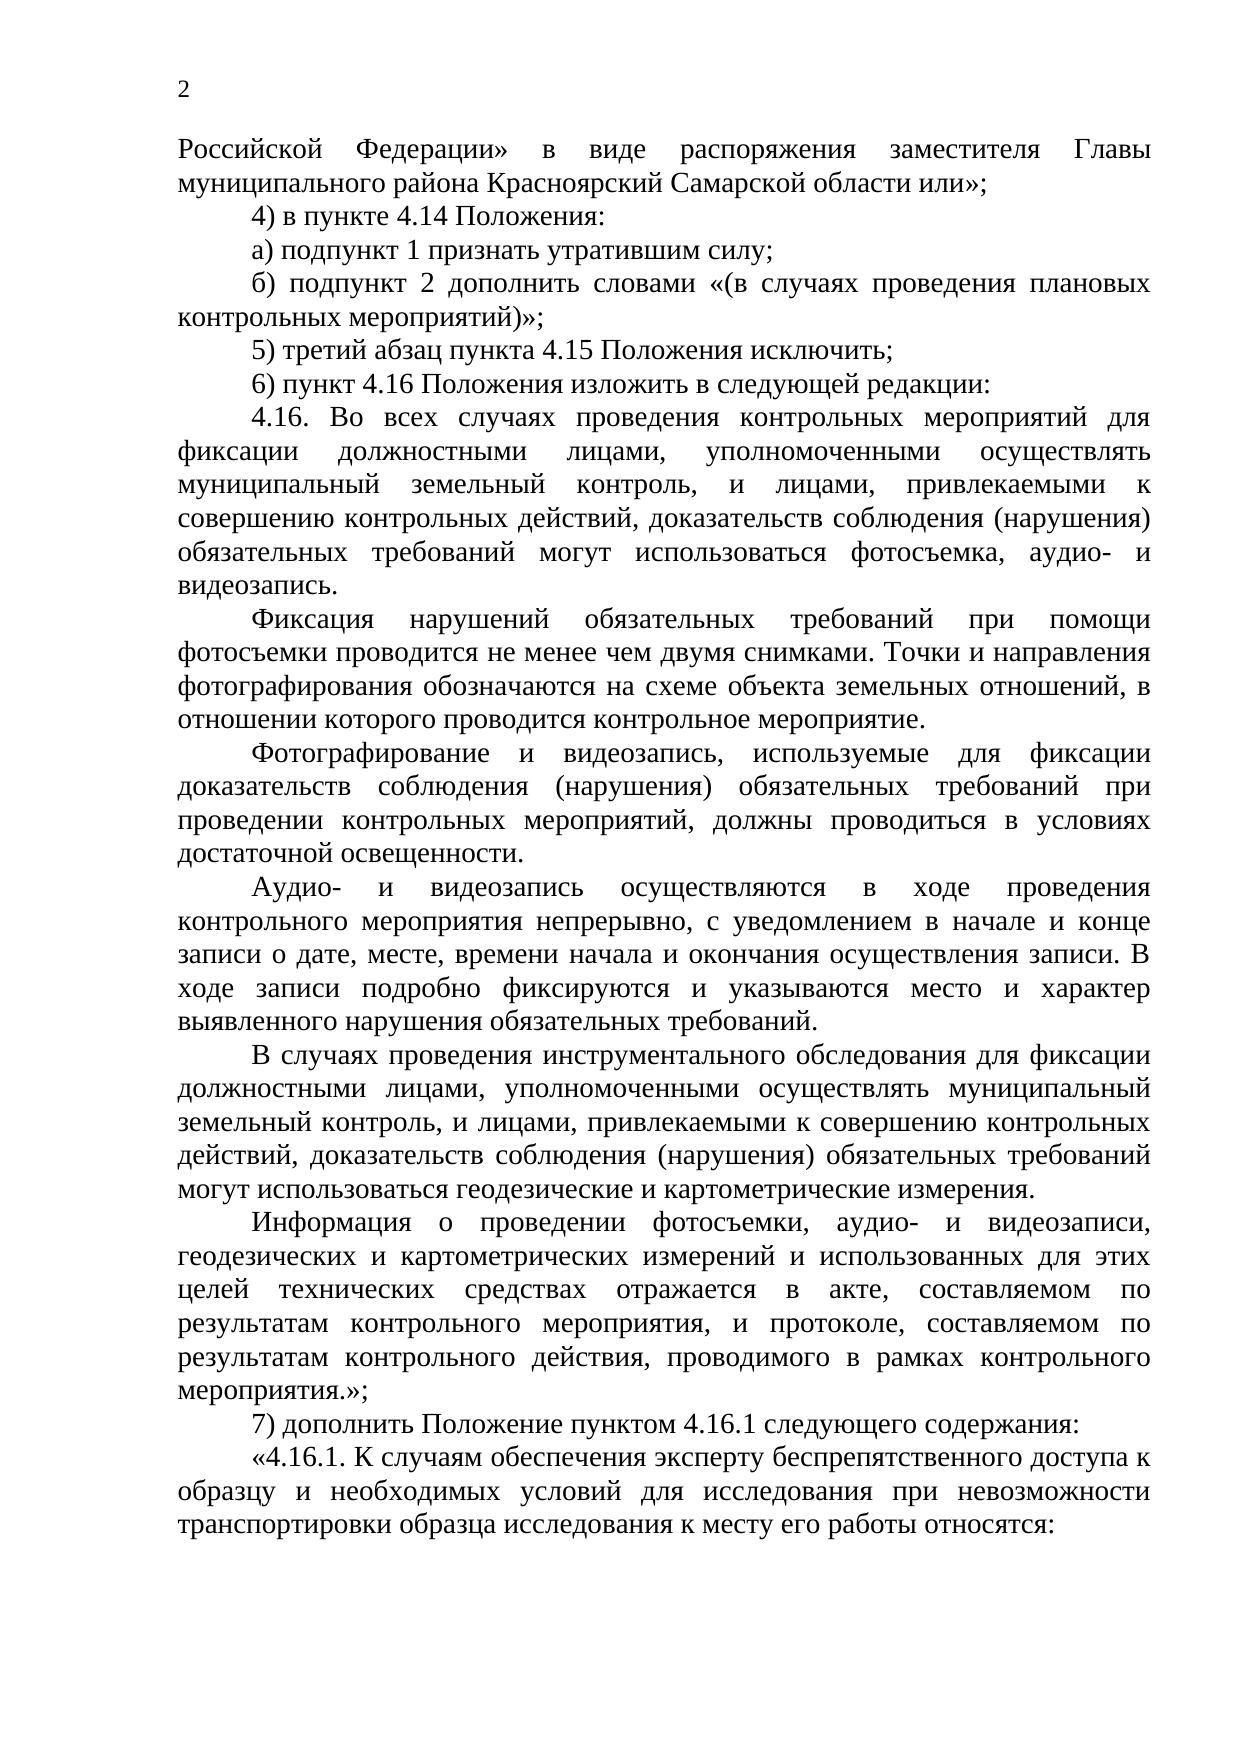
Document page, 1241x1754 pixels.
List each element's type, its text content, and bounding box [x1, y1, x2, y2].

text Фотографирование и видеозапись, используемые для фиксации доказательств соблюдения (нарушения) обязательных требований при проведении контрольных мероприятий, должны проводиться в условиях достаточной освещенности. [177, 735, 1152, 869]
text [177, 131, 1152, 198]
text Информация о проведении фотосъемки, аудио- и видеозаписи, геодезических и картометрических измерений и использованных для этих целей технических средствах отражается в акте, составляемом по результатам контрольного мероприятия, и протоколе, составляемом по результатам контрольного действия, проводимого в рамках контрольного мероприятия.»; [177, 1204, 1152, 1406]
text а) подпункт 1 признать утратившим силу; [177, 232, 1152, 265]
text б) подпункт 2 дополнить словами «(в случаях проведения плановых контрольных мероприятий)»; [177, 265, 1152, 332]
text 7) дополнить Положение пунктом 4.16.1 следующего содержания: [177, 1406, 1152, 1439]
text Аудио- и видеозапись осуществляются в ходе проведения контрольного мероприятия непрерывно, с уведомлением в начале и конце записи о дате, месте, времени начала и окончания осуществления записи. В ходе записи подробно фиксируются и указываются место и характер выявленного нарушения обязательных требований. [177, 869, 1152, 1037]
text Фиксация нарушений обязательных требований при помощи фотосъемки проводится не менее чем двумя снимками. Точки и направления фотографирования обозначаются на схеме объекта земельных отношений, в отношении которого проводится контрольное мероприятие. [177, 601, 1152, 735]
text 4) в пункте 4.14 Положения: [177, 198, 1152, 232]
text «4.16.1. К случаям обеспечения эксперту беспрепятственного доступа к образцу и необходимых условий для исследования при невозможности транспортировки образца исследования к месту его работы относятся: [177, 1439, 1152, 1540]
text В случаях проведения инструментального обследования для фиксации должностными лицами, уполномоченными осуществлять муниципальный земельный контроль, и лицами, привлекаемыми к совершению контрольных действий, доказательств соблюдения (нарушения) обязательных требований могут использоваться геодезические и картометрические измерения. [177, 1037, 1152, 1204]
text 6) пункт 4.16 Положения изложить в следующей редакции: [177, 366, 1152, 399]
text 5) третий абзац пункта 4.15 Положения исключить; [177, 332, 1152, 366]
text 4.16. Во всех случаях проведения контрольных мероприятий для фиксации должностными лицами, уполномоченными осуществлять муниципальный земельный контроль, и лицами, привлекаемыми к совершению контрольных действий, доказательств соблюдения (нарушения) обязательных требований могут использоваться фотосъемка, аудио- и видеозапись. [177, 399, 1152, 601]
